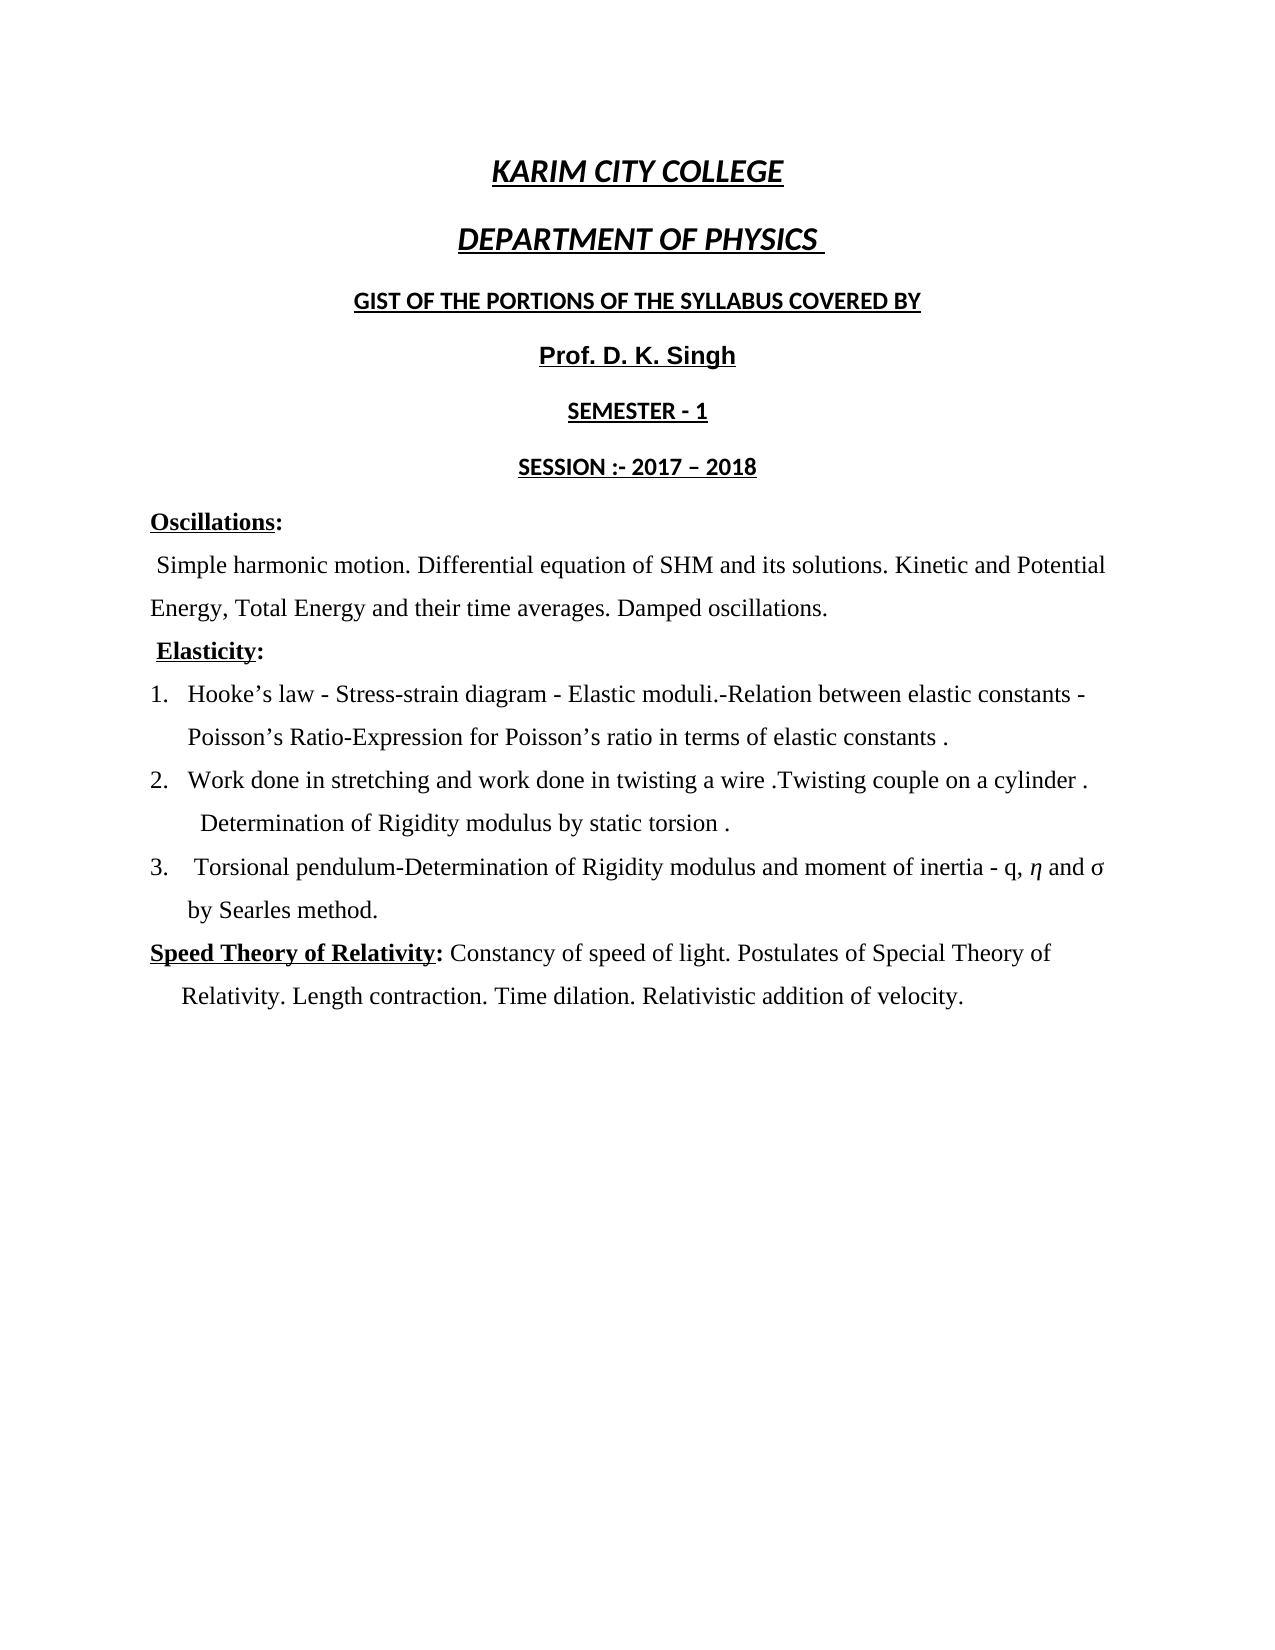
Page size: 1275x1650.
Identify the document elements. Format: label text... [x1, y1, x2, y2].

list Hooke’s law - Stress-strain diagram - Elastic moduli.-Relation between elastic constants - Poisson’s Ratio-Expression for Poisson’s ratio in terms of elastic constants . [150, 679, 1125, 751]
text Elasticity: [150, 636, 1125, 665]
list Work done in stretching and work done in twisting a wire .Twisting couple on a cylinder . [150, 765, 1125, 794]
text KARIM CITY COLLEGE [150, 150, 1125, 191]
text Relativity. Length contraction. Time dilation. Relativistic addition of velocity. [150, 981, 1125, 1010]
text Speed Theory of Relativity: Constancy of speed of light. Postulates of Special Theory of [150, 938, 1125, 967]
text Determination of Rigidity modulus by static torsion . [150, 808, 1125, 837]
text Oscillations: [150, 507, 1125, 535]
text DEPARTMENT OF PHYSICS [150, 218, 1125, 258]
text SESSION :- 2017 – 2018 [150, 451, 1125, 481]
text GIST OF THE PORTIONS OF THE SYLLABUS COVERED BY [150, 285, 1125, 316]
text Prof. D. K. Singh [150, 341, 1125, 370]
text Simple harmonic motion. Differential equation of SHM and its solutions. Kinetic and Potential Energy, Total Energy and their time averages. Damped oscillations. [150, 550, 1125, 622]
list Torsional pendulum-Determination of Rigidity modulus and moment of inertia - q, η and σ by Searles method. [150, 852, 1125, 923]
text SEMESTER - 1 [150, 395, 1125, 425]
